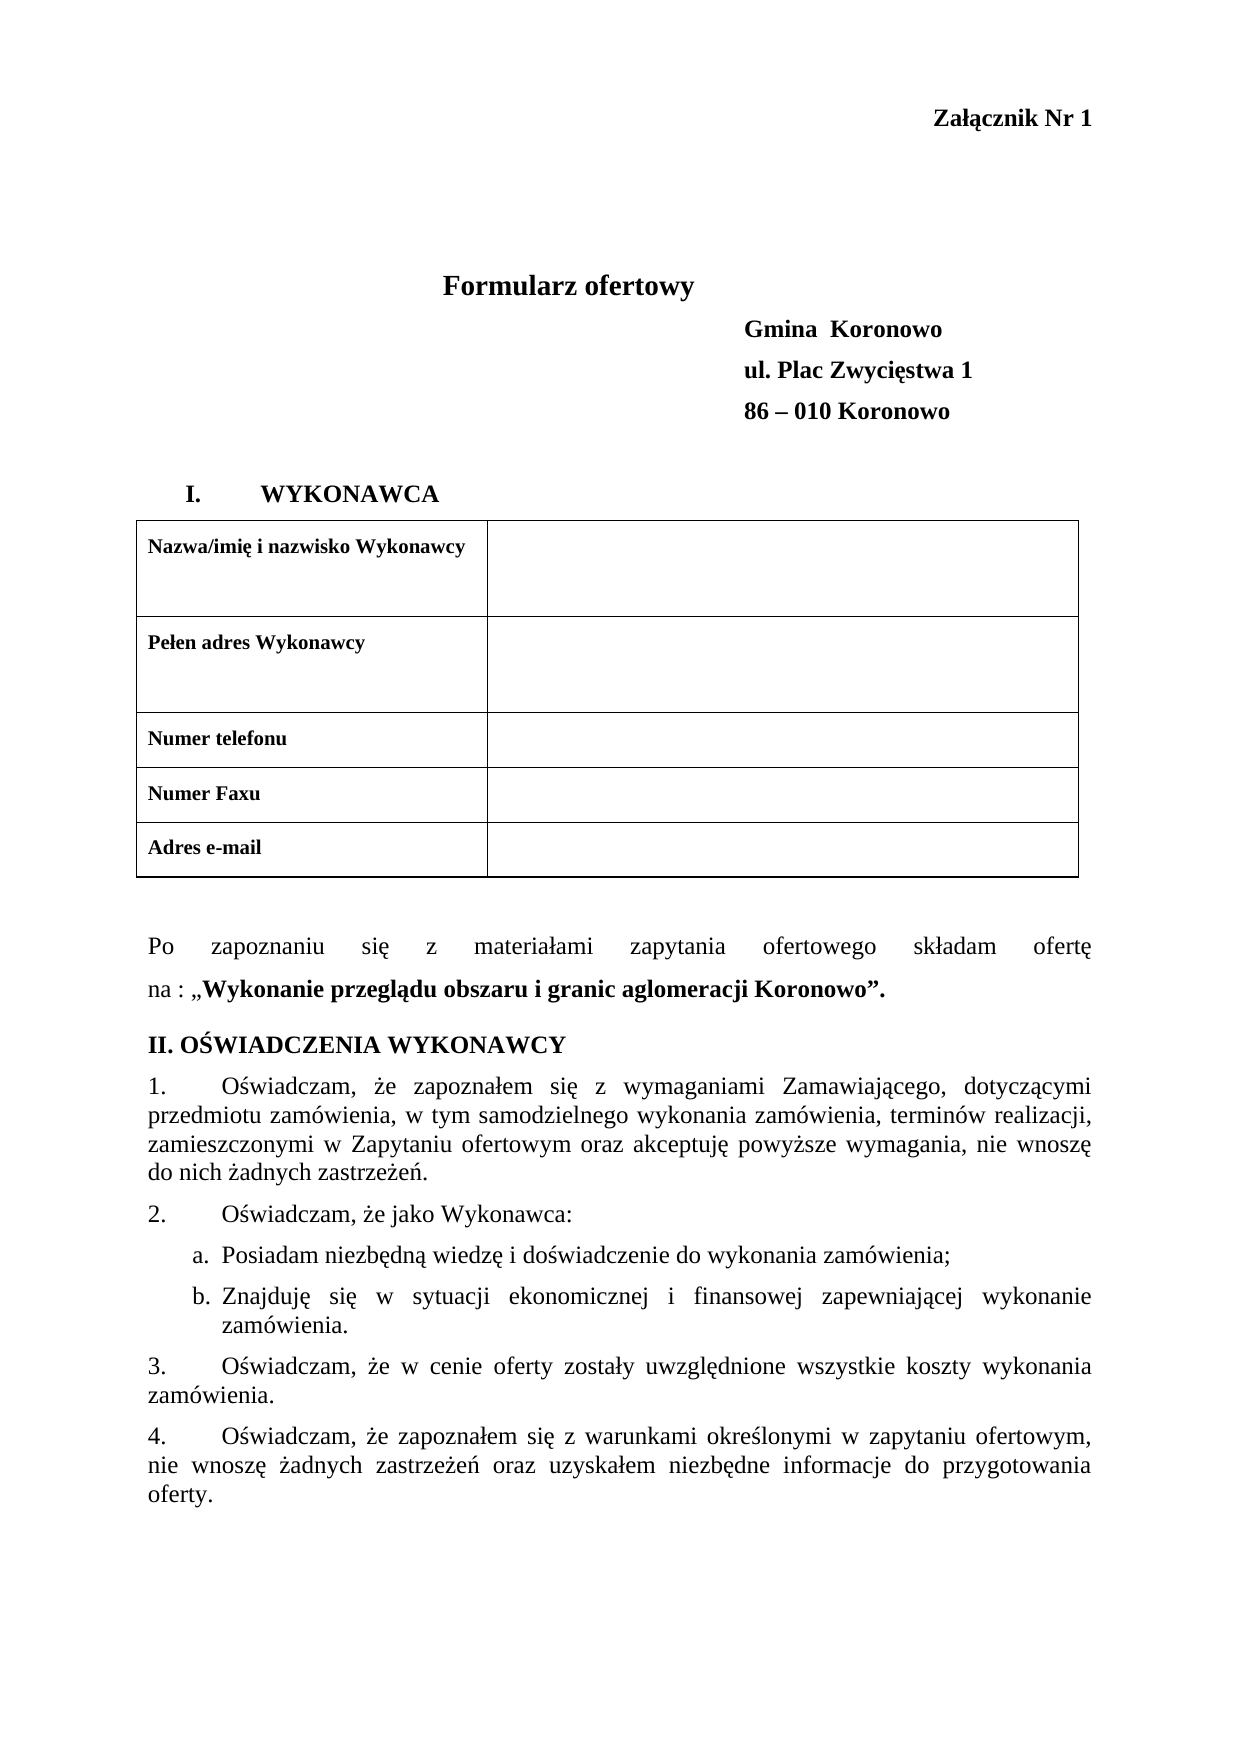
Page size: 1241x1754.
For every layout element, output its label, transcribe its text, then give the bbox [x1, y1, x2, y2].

table_cell [488, 617, 1078, 712]
text a. Posiadam niezbędną wiedzę i doświadczenie do wykonania zamówienia; [192, 1240, 1092, 1269]
text II. OŚWIADCZENIA WYKONAWCY [148, 1030, 1092, 1059]
table_cell Pełen adres Wykonawcy [137, 617, 487, 712]
table_cell Numer telefonu [137, 713, 487, 767]
text 3. Oświadczam, że w cenie oferty zostały uwzględnione wszystkie koszty wykonania zamówienia. [148, 1351, 1092, 1409]
text b. Znajduję się w sytuacji ekonomicznej i finansowej zapewniającej wykonanie zamówienia. [192, 1281, 1092, 1339]
table_cell [488, 713, 1078, 767]
text 86 – 010 Koronowo [148, 396, 1092, 425]
table_header [488, 521, 1078, 616]
table_cell Numer Faxu [137, 768, 487, 822]
table_cell [488, 823, 1078, 876]
text 4. Oświadczam, że zapoznałem się z warunkami określonymi w zapytaniu ofertowym, nie wnoszę żadnych zastrzeżeń oraz uzyskałem niezbędne informacje do przygotowania oferty. [148, 1421, 1092, 1507]
table_header Nazwa/imię i nazwisko Wykonawcy [137, 521, 487, 616]
text Formularz ofertowy [369, 268, 1092, 301]
text Po zapoznaniu się z materiałami zapytania ofertowego składam ofertę na : „Wykonanie przeglądu obszaru i granic aglomeracji Koronowo”. [148, 931, 1092, 1003]
text 1. Oświadczam, że zapoznałem się z wymaganiami Zamawiającego, dotyczącymi przedmiotu zamówienia, w tym samodzielnego wykonania zamówienia, terminów realizacji, zamieszczonymi w Zapytaniu ofertowym oraz akceptuję powyższe wymagania, nie wnoszę do nich żadnych zastrzeżeń. [148, 1071, 1092, 1186]
table_cell Adres e-mail [137, 823, 487, 876]
text ul. Plac Zwycięstwa 1 [148, 355, 1092, 384]
text Załącznik Nr 1 [811, 103, 1092, 131]
list WYKONAWCA [185, 479, 1092, 507]
text Gmina Koronowo [148, 314, 1092, 342]
text 2. Oświadczam, że jako Wykonawca: [148, 1199, 1092, 1227]
table_cell [488, 768, 1078, 822]
